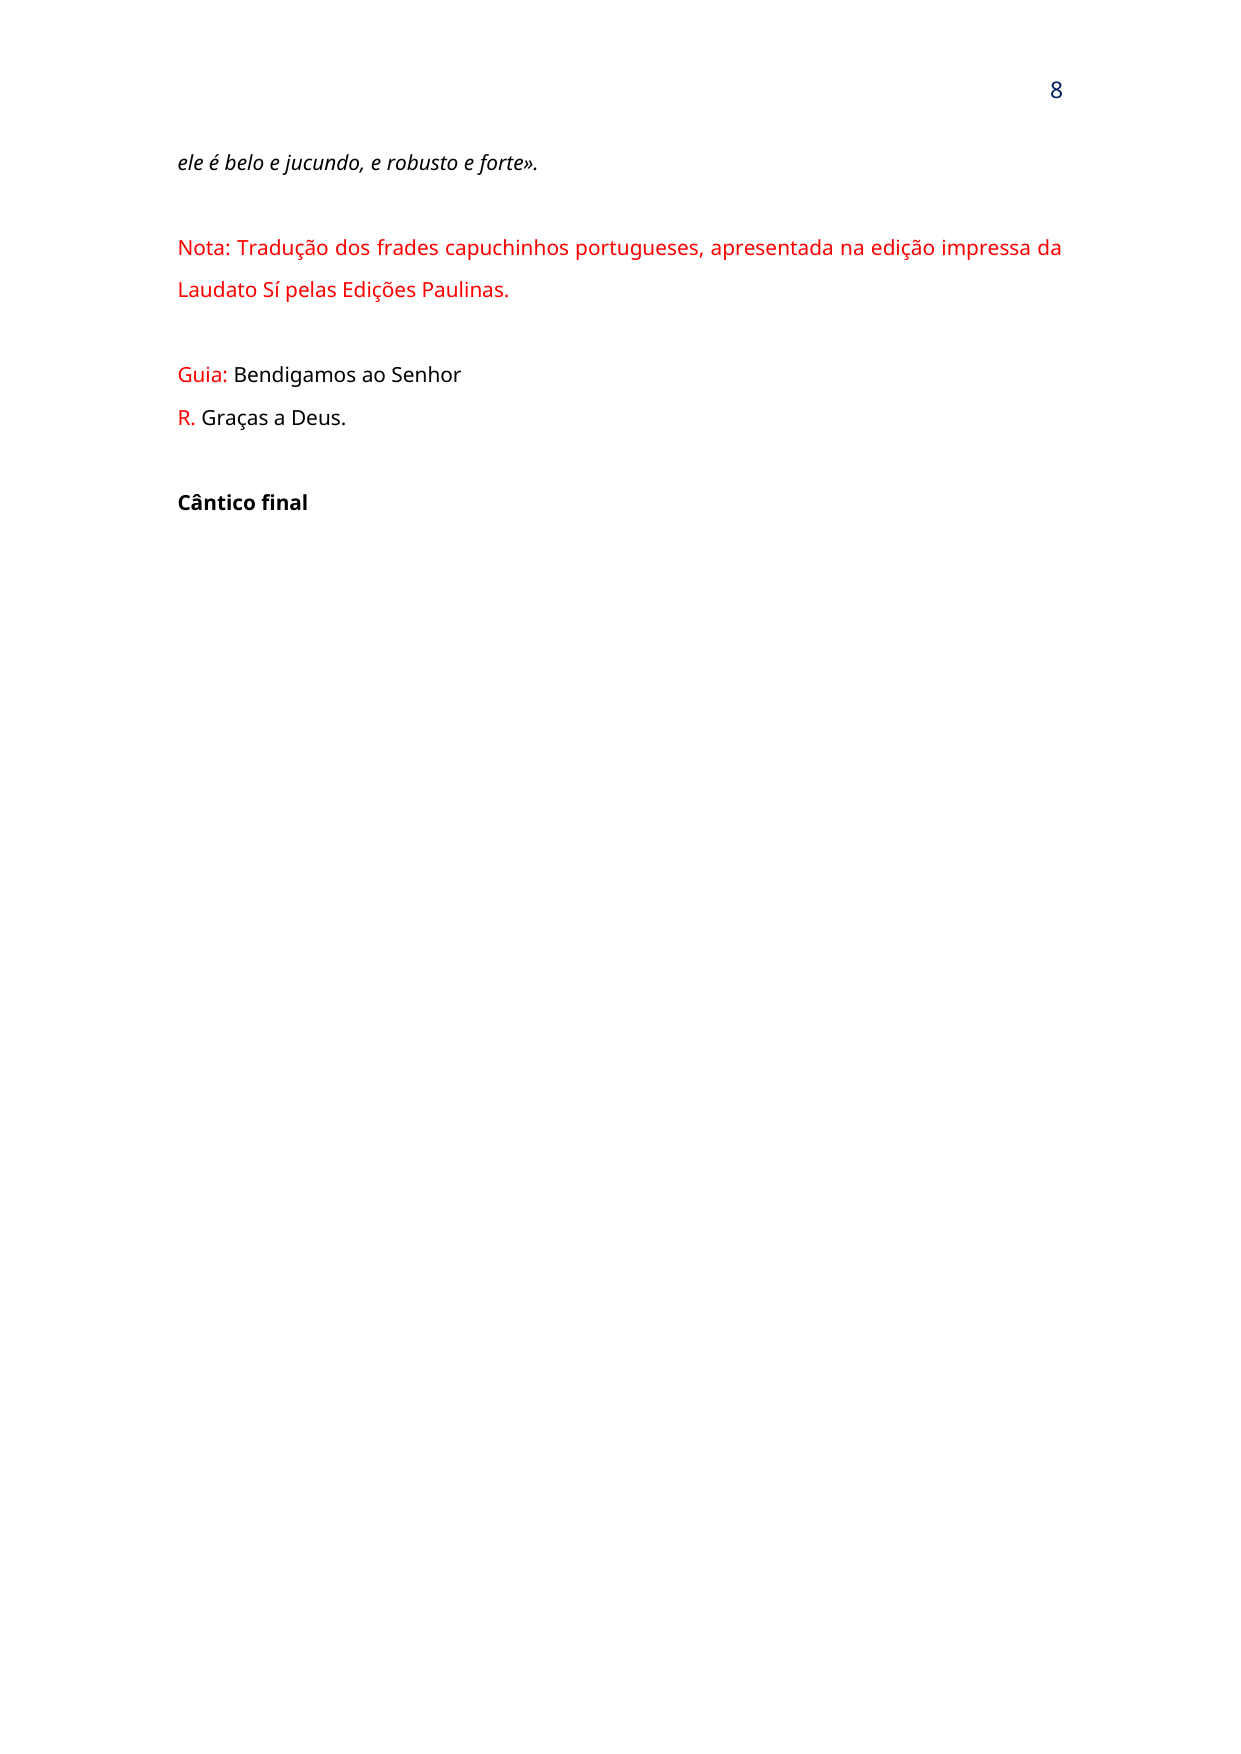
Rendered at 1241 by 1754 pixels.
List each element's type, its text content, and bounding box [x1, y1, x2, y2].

text ele é belo e jucundo, e robusto e forte». [177, 148, 1063, 176]
text Cântico final [177, 488, 1063, 517]
text Nota: Tradução dos frades capuchinhos portugueses, apresentada na edição impressa da Laudato Sí pelas Edições Paulinas. [177, 233, 1063, 304]
text Guia: Bendigamos ao Senhor [177, 361, 1063, 389]
text R. Graças a Deus. [177, 403, 1063, 432]
